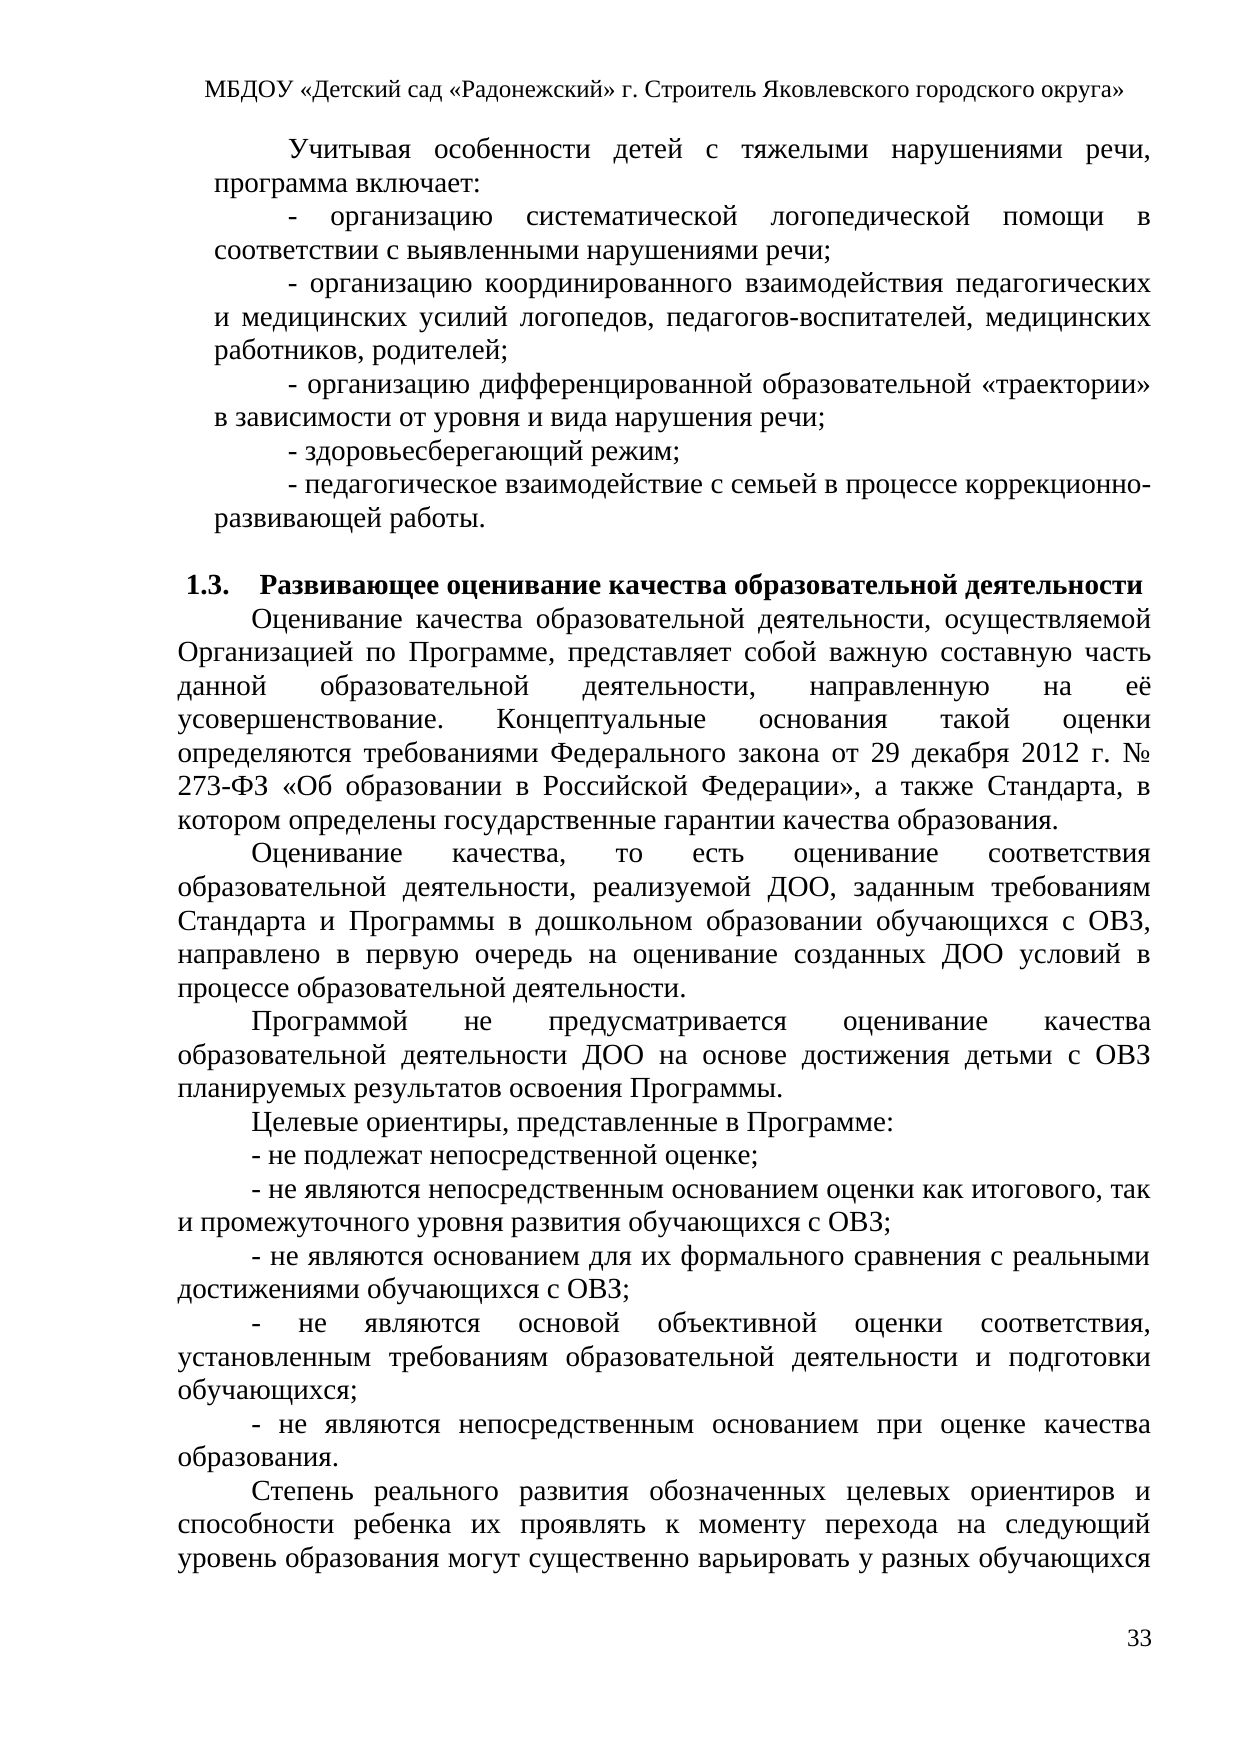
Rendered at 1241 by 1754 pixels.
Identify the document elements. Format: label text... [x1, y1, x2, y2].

list Развивающее оценивание качества образовательной деятельности [177, 567, 1152, 601]
text - не подлежат непосредственной оценке; [177, 1137, 1152, 1171]
text Программой не предусматривается оценивание качества образовательной деятельности ДОО на основе достижения детьми с ОВЗ планируемых результатов освоения Программы. [177, 1003, 1152, 1104]
text - не являются непосредственным основанием оценки как итогового, так и промежуточного уровня развития обучающихся с ОВЗ; [177, 1171, 1152, 1238]
text - не являются основанием для их формального сравнения с реальными достижениями обучающихся с ОВЗ; [177, 1238, 1152, 1305]
text Оценивание качества, то есть оценивание соответствия образовательной деятельности, реализуемой ДОО, заданным требованиям Стандарта и Программы в дошкольном образовании обучающихся с ОВЗ, направлено в первую очередь на оценивание созданных ДОО условий в процессе образовательной деятельности. [177, 836, 1152, 1003]
text - организацию дифференцированной образовательной «траектории» в зависимости от уровня и вида нарушения речи; [214, 366, 1152, 433]
text Оценивание качества образовательной деятельности, осуществляемой Организацией по Программе, представляет собой важную составную часть данной образовательной деятельности, направленную на её усовершенствование. Концептуальные основания такой оценки определяются требованиями Федерального закона от 29 декабря 2012 г. № 273-ФЗ «Об образовании в Российской Федерации», а также Стандарта, в котором определены государственные гарантии качества образования. [177, 601, 1152, 836]
text - не являются основой объективной оценки соответствия, установленным требованиям образовательной деятельности и подготовки обучающихся; [177, 1305, 1152, 1406]
text Целевые ориентиры, представленные в Программе: [177, 1104, 1152, 1137]
text - педагогическое взаимодействие с семьей в процессе коррекционно-развивающей работы. [214, 467, 1152, 534]
text - здоровьесберегающий режим; [214, 433, 1152, 467]
text - организацию систематической логопедической помощи в соответствии с выявленными нарушениями речи; [214, 198, 1152, 265]
text Учитывая особенности детей с тяжелыми нарушениями речи, программа включает: [214, 131, 1152, 198]
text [177, 1473, 1152, 1573]
text - не являются непосредственным основанием при оценке качества образования. [177, 1406, 1152, 1473]
text - организацию координированного взаимодействия педагогических и медицинских усилий логопедов, педагогов-воспитателей, медицинских работников, родителей; [214, 265, 1152, 366]
